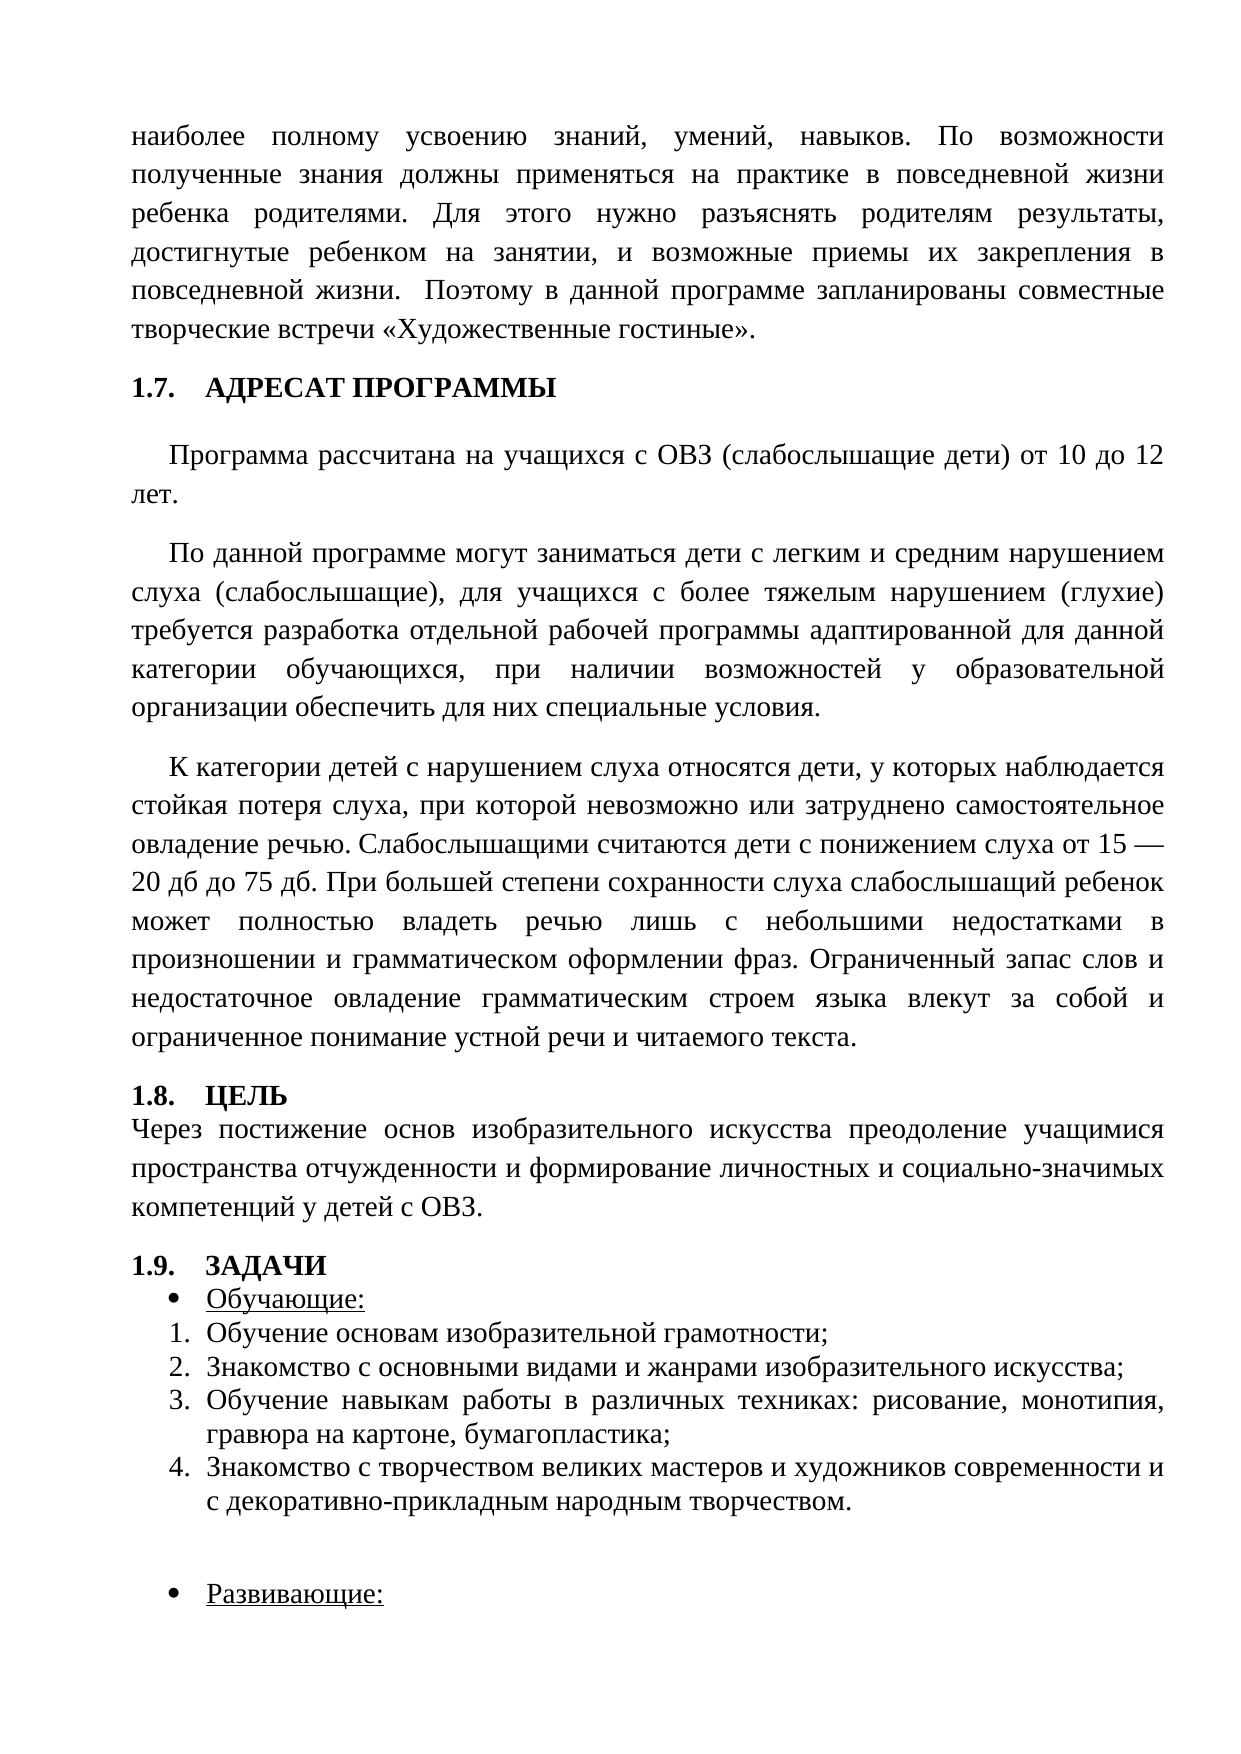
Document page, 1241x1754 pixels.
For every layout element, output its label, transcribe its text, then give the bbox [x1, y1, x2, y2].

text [131, 118, 1165, 344]
list ЦЕЛЬ [131, 1078, 1165, 1112]
list Обучающие: [169, 1282, 1165, 1315]
list Развивающие: [169, 1576, 1165, 1609]
text По данной программе могут заниматься дети с легким и средним нарушением слуха (слабослышащие), для учащихся с более тяжелым нарушением (глухие) требуется разработка отдельной рабочей программы адаптированной для данной категории обучающихся, при наличии возможностей у образовательной организации обеспечить для них специальные условия. [131, 535, 1165, 723]
list Знакомство с творчеством великих мастеров и художников современности и с декоративно-прикладным народным творчеством. [169, 1449, 1165, 1516]
list ЗАДАЧИ [131, 1248, 1165, 1282]
list Обучение навыкам работы в различных техниках: рисование, монотипия, гравюра на картоне, бумагопластика; [169, 1382, 1165, 1449]
text Программа рассчитана на учащихся с ОВЗ (слабослышащие дети) от 10 до 12 лет. [131, 437, 1165, 509]
list Обучение основам изобразительной грамотности; [169, 1315, 1165, 1349]
text К категории детей с нарушением слуха относятся дети, у которых наблюдается стойкая потеря слуха, при которой невозможно или затруднено самостоятельное овладение речью. Слабослышащими считаются дети с понижением слуха от 15 — 20 дб до 75 дб. При большей степени сохранности слуха слабослышащий ребенок может полностью владеть речью лишь с небольшими недостатками в произношении и грамматическом оформлении фраз. Ограниченный запас слов и недостаточное овладение грамматическим строем языка влекут за собой и ограниченное понимание устной речи и читаемого текста. [131, 749, 1165, 1052]
list АДРЕСАТ ПРОГРАММЫ [131, 370, 1165, 404]
text Через постижение основ изобразительного искусства преодоление учащимися пространства отчужденности и формирование личностных и социально-значимых компетенций у детей с ОВЗ. [131, 1112, 1165, 1222]
list Знакомство с основными видами и жанрами изобразительного искусства; [169, 1349, 1165, 1382]
